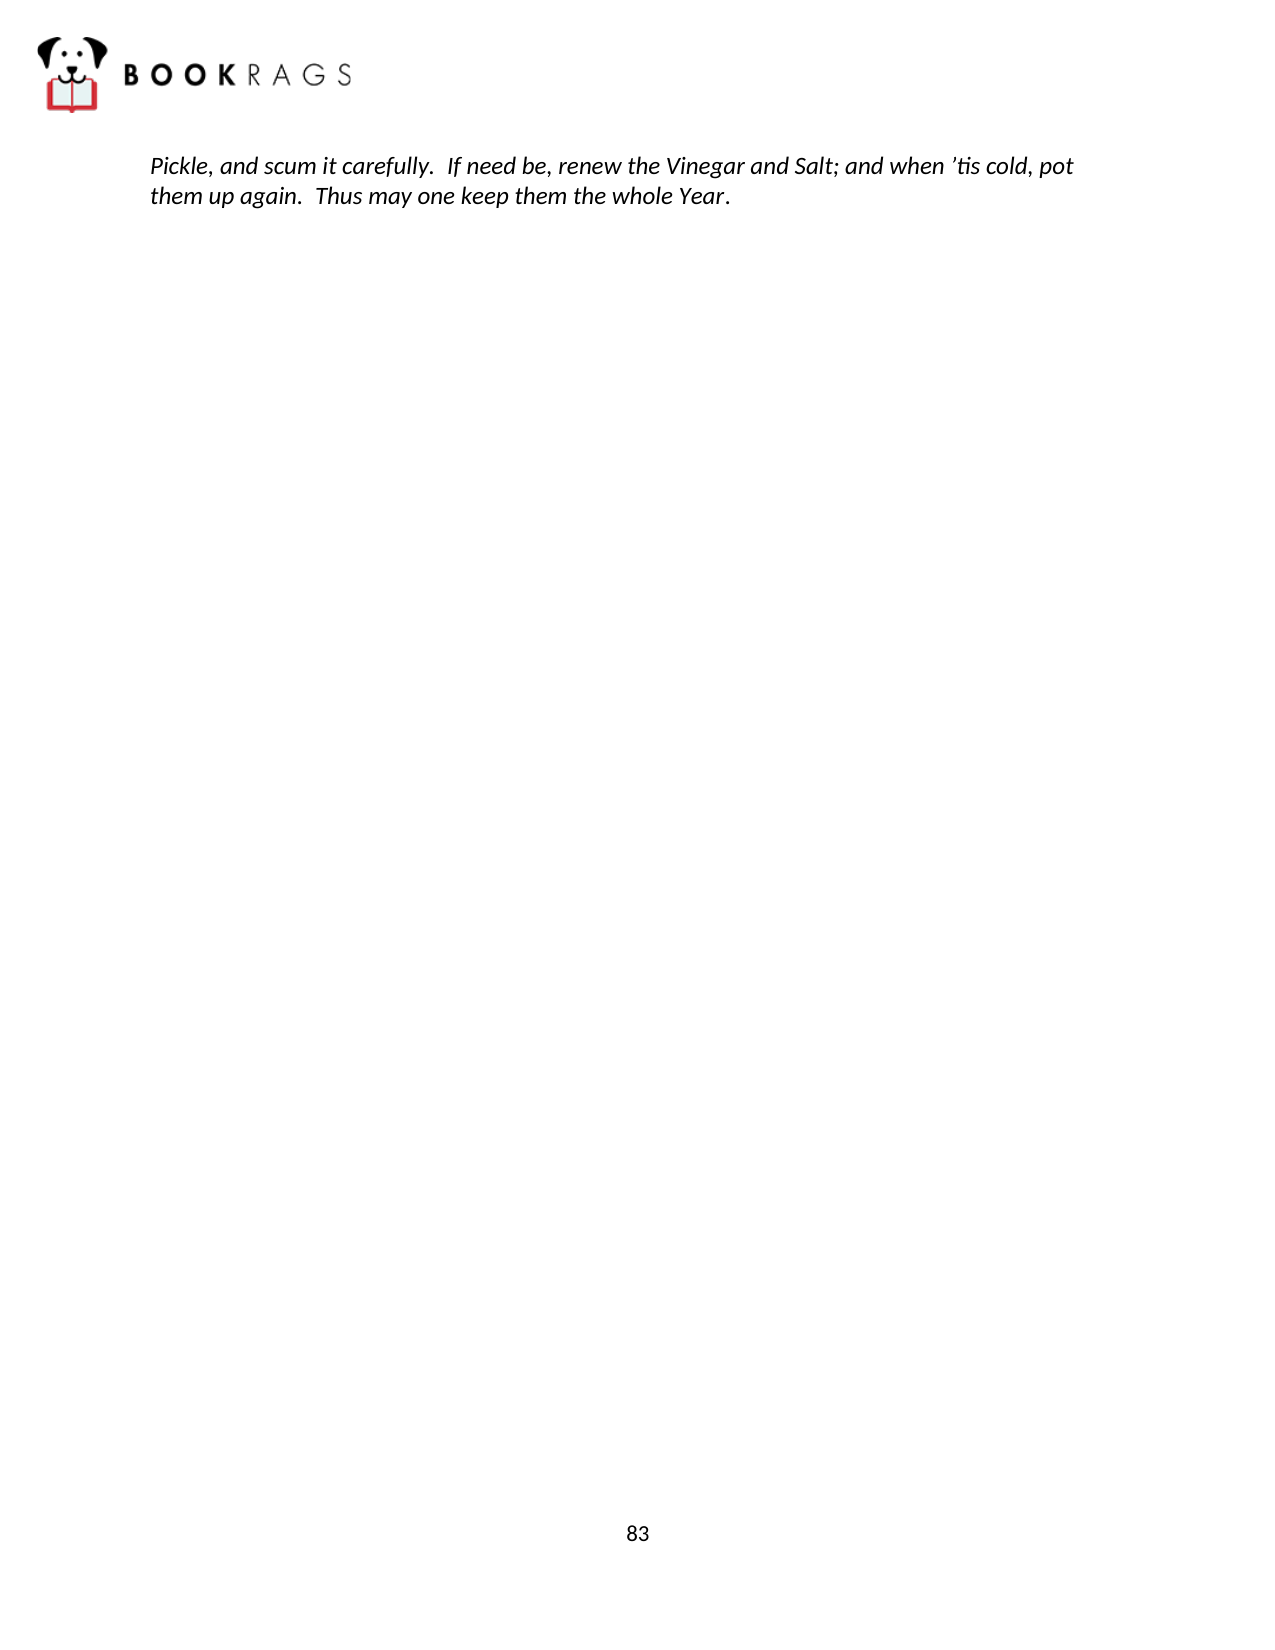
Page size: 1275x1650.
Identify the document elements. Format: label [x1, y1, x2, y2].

text [150, 150, 1125, 211]
picture [37, 37, 351, 113]
